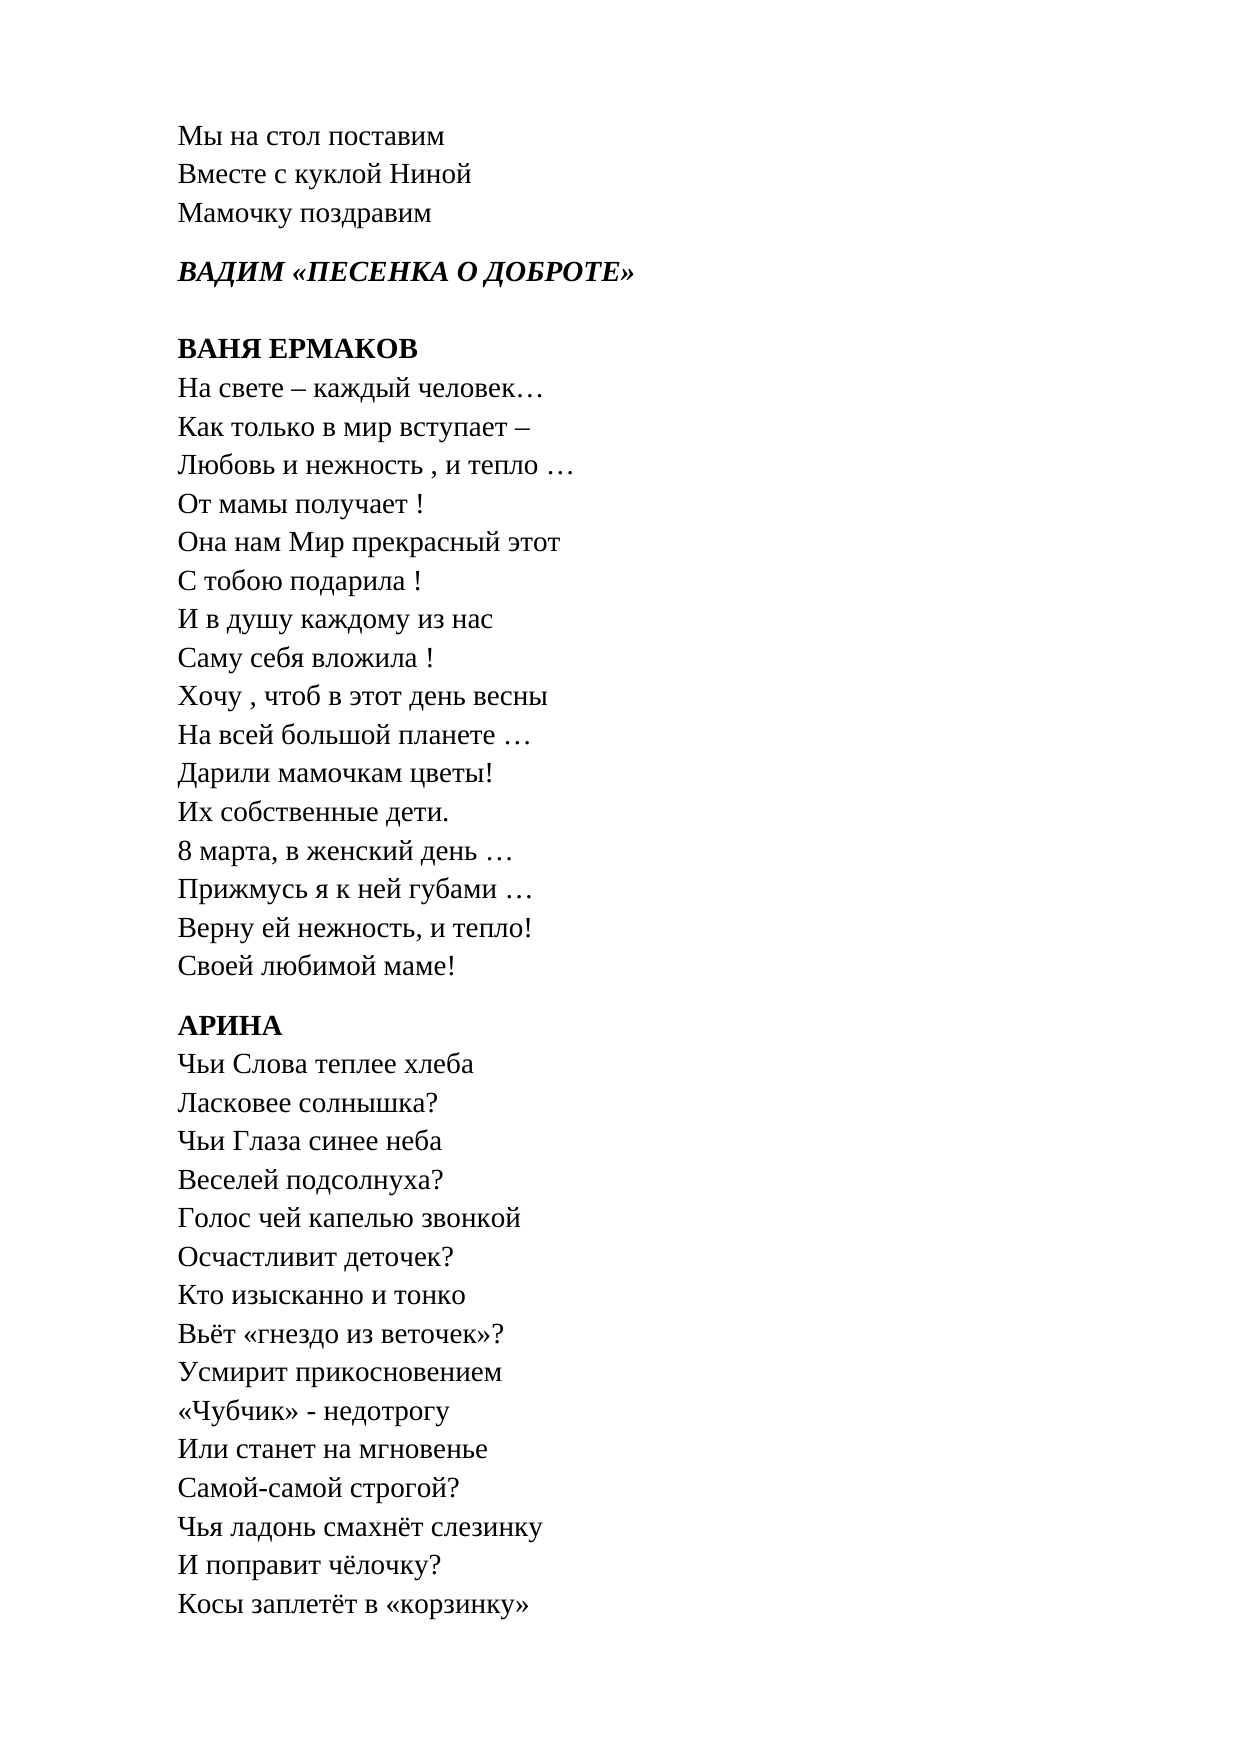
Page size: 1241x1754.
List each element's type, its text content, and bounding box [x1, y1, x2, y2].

text ВАДИМ «ПЕСЕНКА О ДОБРОТЕ» ВАНЯ ЕРМАКОВ На свете – каждый человек… Как только в мир вступает – Любовь и нежность , и тепло … От мамы получает ! Она нам Мир прекрасный этот С тобою подарила ! И в душу каждому из нас Саму себя вложила ! Хочу , чтоб в этот день весны На всей большой планете … Дарили мамочкам цветы! Их собственные дети. 8 марта, в женский день … Прижмусь я к ней губами … Верну ей нежность, и тепло! Своей любимой маме! [177, 254, 1152, 982]
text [177, 118, 1152, 229]
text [177, 1008, 1152, 1619]
